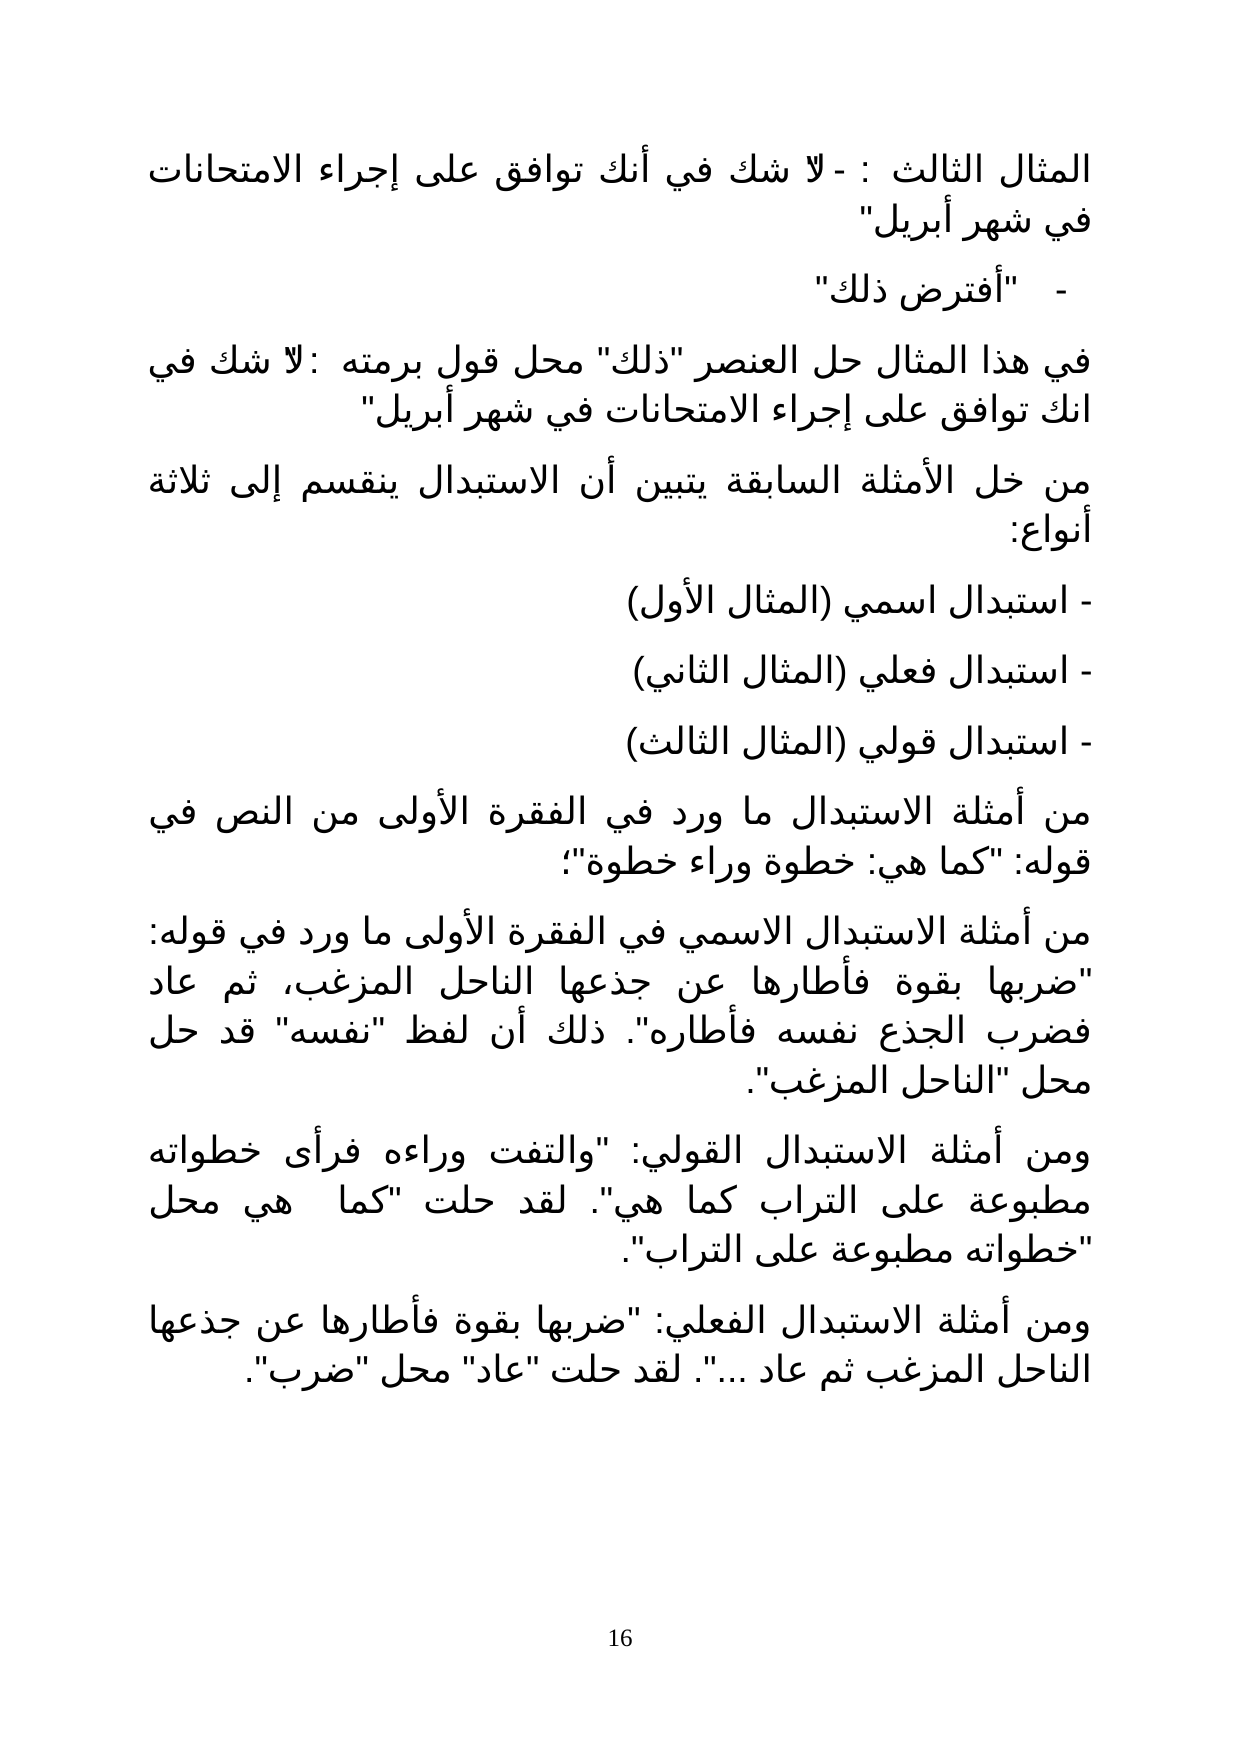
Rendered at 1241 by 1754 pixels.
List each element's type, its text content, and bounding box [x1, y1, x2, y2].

text - استبدال اسمي (المثال الأول) [148, 578, 1093, 621]
text - استبدال فعلي (المثال الثاني) [148, 648, 1093, 692]
text ومن أمثلة الاستبدال القولي: "والتفت وراءه فرأى خطواته مطبوعة على التراب كما هي". لقد حلت "كما هي محل "خطواته مطبوعة على التراب". [148, 1128, 1093, 1271]
text ومن أمثلة الاستبدال الفعلي: "ضربها بقوة فأطارها عن جذعها الناحل المزغب ثم عاد ...". لقد حلت "عاد" محل "ضرب". [148, 1298, 1093, 1391]
list "أفترض ذلك" [148, 268, 1055, 311]
text من خل الأمثلة السابقة يتبين أن الاستبدال ينقسم إلى ثلاثة أنواع: [148, 458, 1093, 551]
text من أمثلة الاستبدال ما ورد في الفقرة الأولى من النص في قوله: "كما هي: خطوة وراء خطوة"؛ [148, 789, 1093, 882]
text - استبدال قولي (المثال الثالث) [148, 719, 1093, 762]
text من أمثلة الاستبدال الاسمي في الفقرة الأولى ما ورد في قوله: "ضربها بقوة فأطارها عن جذعها الناحل المزغب، ثم عاد فضرب الجذع نفسه فأطاره". ذلك أن لفظ "نفسه" قد حل محل "الناحل المزغب". [148, 909, 1093, 1101]
text المثال الثالث: - "لا شك في أنك توافق على إجراء الامتحانات في شهر أبريل" [148, 148, 1093, 240]
text في هذا المثال حل العنصر "ذلك" محل قول برمته: "لا شك في انك توافق على إجراء الامتحانات في شهر أبريل" [148, 338, 1093, 431]
